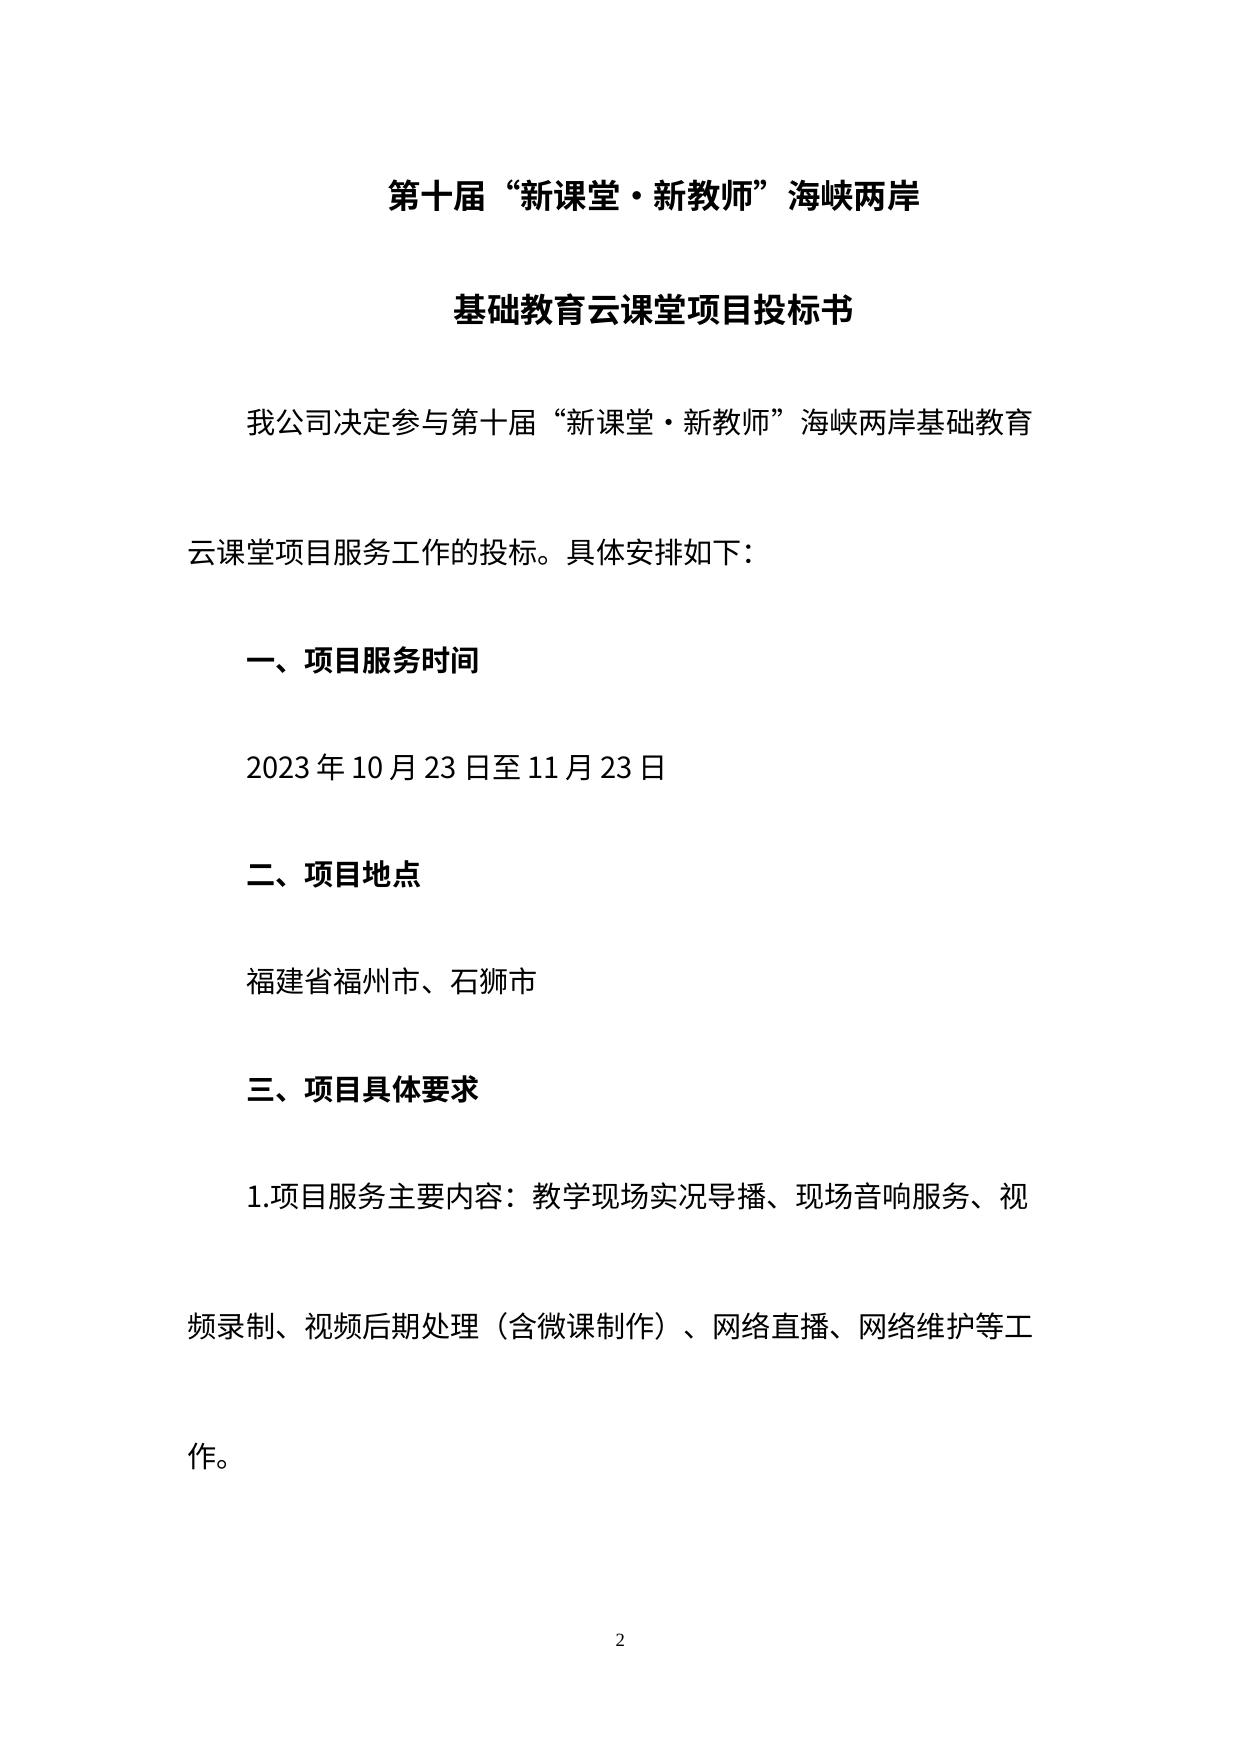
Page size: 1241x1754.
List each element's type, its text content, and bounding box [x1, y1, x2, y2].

text 我公司决定参与第十届“新课堂·新教师”海峡两岸基础教育云课堂项目服务工作的投标。具体安排如下： [187, 388, 1053, 583]
text 1.项目服务主要内容：教学现场实况导播、现场音响服务、视频录制、视频后期处理（含微课制作）、网络直播、网络维护等工作。 [187, 1162, 1053, 1487]
text 一、项目服务时间 [187, 626, 1053, 691]
text 三、项目具体要求 [187, 1055, 1053, 1120]
text 基础教育云课堂项目投标书 [187, 275, 1053, 340]
text 福建省福州市、石狮市 [187, 948, 1053, 1013]
text 二、项目地点 [187, 840, 1053, 905]
text 第十届“新课堂·新教师”海峡两岸 [187, 162, 1053, 227]
text 2023年10月23日至11月23日 [187, 733, 1053, 798]
